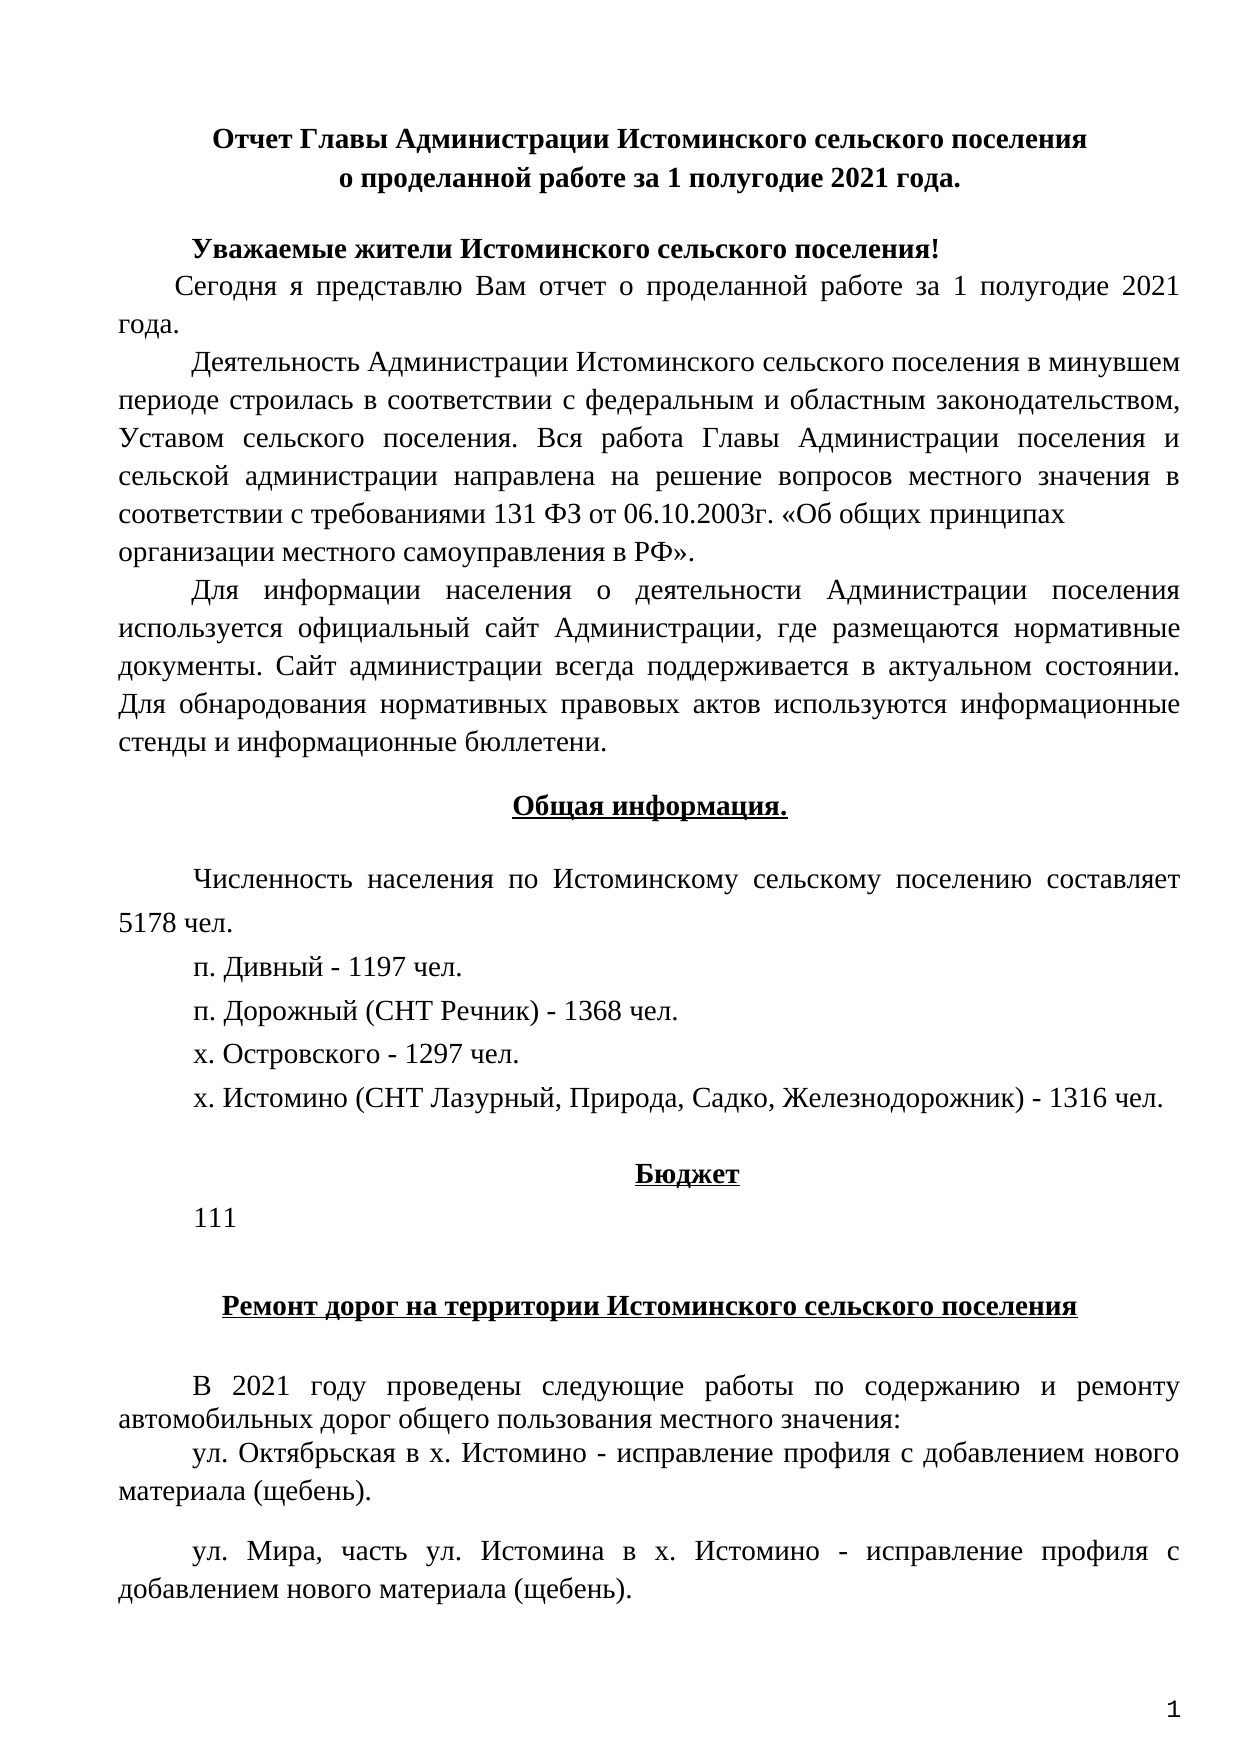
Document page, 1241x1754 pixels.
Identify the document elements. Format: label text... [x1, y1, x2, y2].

text ул. Октябрьская в х. Истомино - исправление профиля с добавлением нового материала (щебень). [118, 1435, 1181, 1507]
text х. Истомино (СНТ Лазурный, Природа, Садко, Железнодорожник) - 1316 чел. [118, 1073, 1181, 1117]
text Уважаемые жители Истоминского сельского поселения! [118, 234, 1181, 265]
text х. Островского - 1297 чел. [118, 1029, 1181, 1073]
text Ремонт дорог на территории Истоминского сельского поселения [118, 1280, 1181, 1324]
text Сегодня я представлю Вам отчет о проделанной работе за 1 полугодие 2021 года. [118, 265, 1181, 341]
text Для информации населения о деятельности Администрации поселения используется официальный сайт Администрации, где размещаются нормативные документы. Сайт администрации всегда поддерживается в актуальном состоянии. Для обнародования нормативных правовых актов используются информационные стенды и информационные бюллетени. [118, 569, 1181, 759]
text Бюджет [118, 1148, 1181, 1192]
text Численность населения по Истоминскому сельскому поселению составляет 5178 чел. [118, 853, 1181, 941]
text В 2021 году проведены следующие работы по содержанию и ремонту автомобильных дорог общего пользования местного значения: [118, 1368, 1181, 1435]
text 111 [118, 1192, 1181, 1236]
text п. Дорожный (СНТ Речник) - 1368 чел. [118, 985, 1181, 1029]
text Деятельность Администрации Истоминского сельского поселения в минувшем периоде строилась в соответствии с федеральным и областным законодательством, Уставом сельского поселения. Вся работа Главы Администрации поселения и сельской администрации направлена на решение вопросов местного значения в соответствии с требованиями 131 ФЗ от 06.10.2003г. «Об общих принципах организации местного самоуправления в РФ». [118, 341, 1181, 569]
text о проделанной работе за 1 полугодие 2021 года. [118, 157, 1181, 195]
text Общая информация. [118, 791, 1181, 822]
text ул. Мира, часть ул. Истомина в х. Истомино - исправление профиля с добавлением нового материала (щебень). [118, 1533, 1181, 1605]
text Отчет Главы Администрации Истоминского сельского поселения [118, 118, 1181, 157]
text п. Дивный - 1197 чел. [118, 941, 1181, 985]
